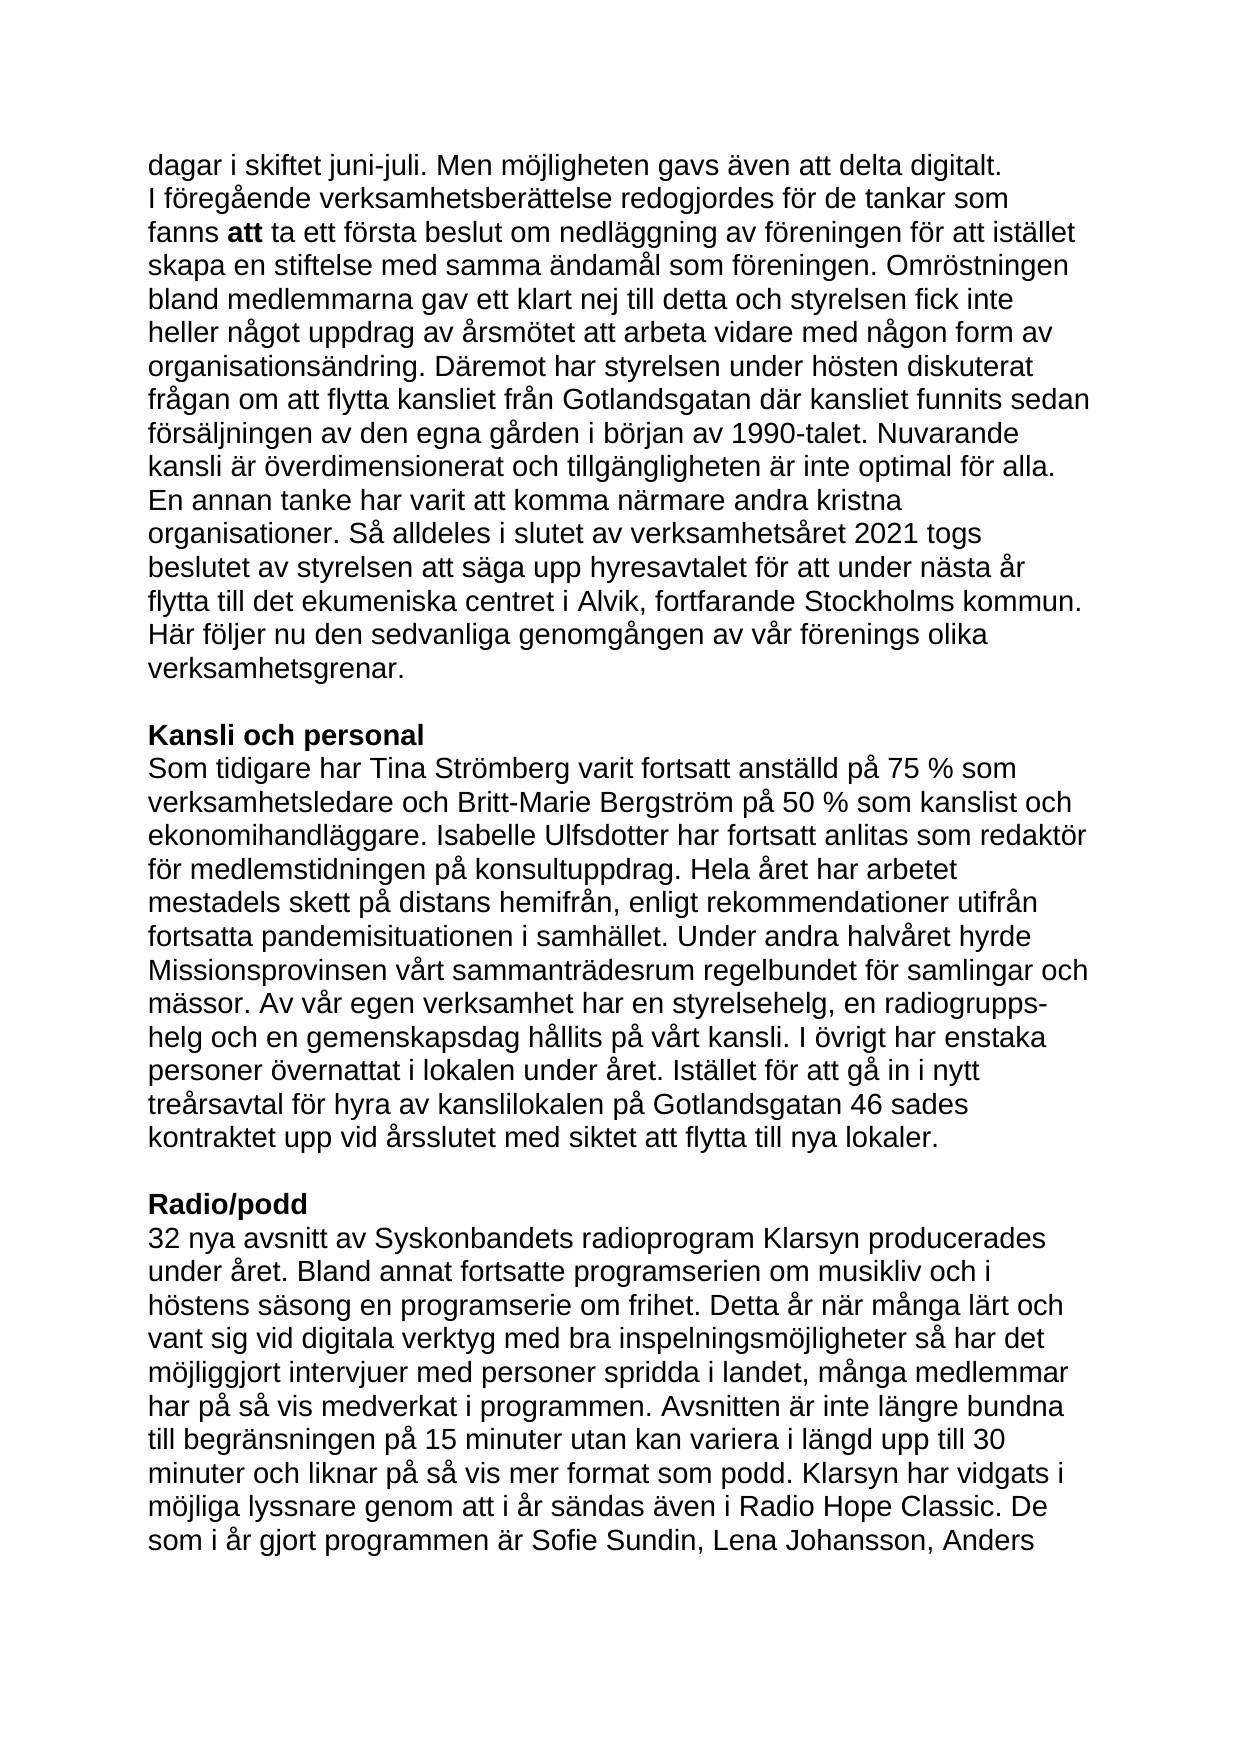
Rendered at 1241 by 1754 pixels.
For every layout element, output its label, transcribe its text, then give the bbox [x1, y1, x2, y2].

text Kansli och personal [148, 718, 1093, 751]
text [148, 148, 1093, 684]
text Radio/podd [148, 1187, 1093, 1221]
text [148, 1221, 1093, 1556]
text Som tidigare har Tina Strömberg varit fortsatt anställd på 75 % som verksamhetsledare och Britt-Marie Bergström på 50 % som kanslist och ekonomihandläggare. Isabelle Ulfsdotter har fortsatt anlitas som redaktör för medlemstidningen på konsultuppdrag. Hela året har arbetet mestadels skett på distans hemifrån, enligt rekommendationer utifrån fortsatta pandemisituationen i samhället. Under andra halvåret hyrde Missionsprovinsen vårt sammanträdesrum regelbundet för samlingar och mässor. Av vår egen verksamhet har en styrelsehelg, en radiogrupps-helg och en gemenskapsdag hållits på vårt kansli. I övrigt har enstaka personer övernattat i lokalen under året. Istället för att gå in i nytt treårsavtal för hyra av kanslilokalen på Gotlandsgatan 46 sades kontraktet upp vid årsslutet med siktet att flytta till nya lokaler. [148, 751, 1093, 1154]
